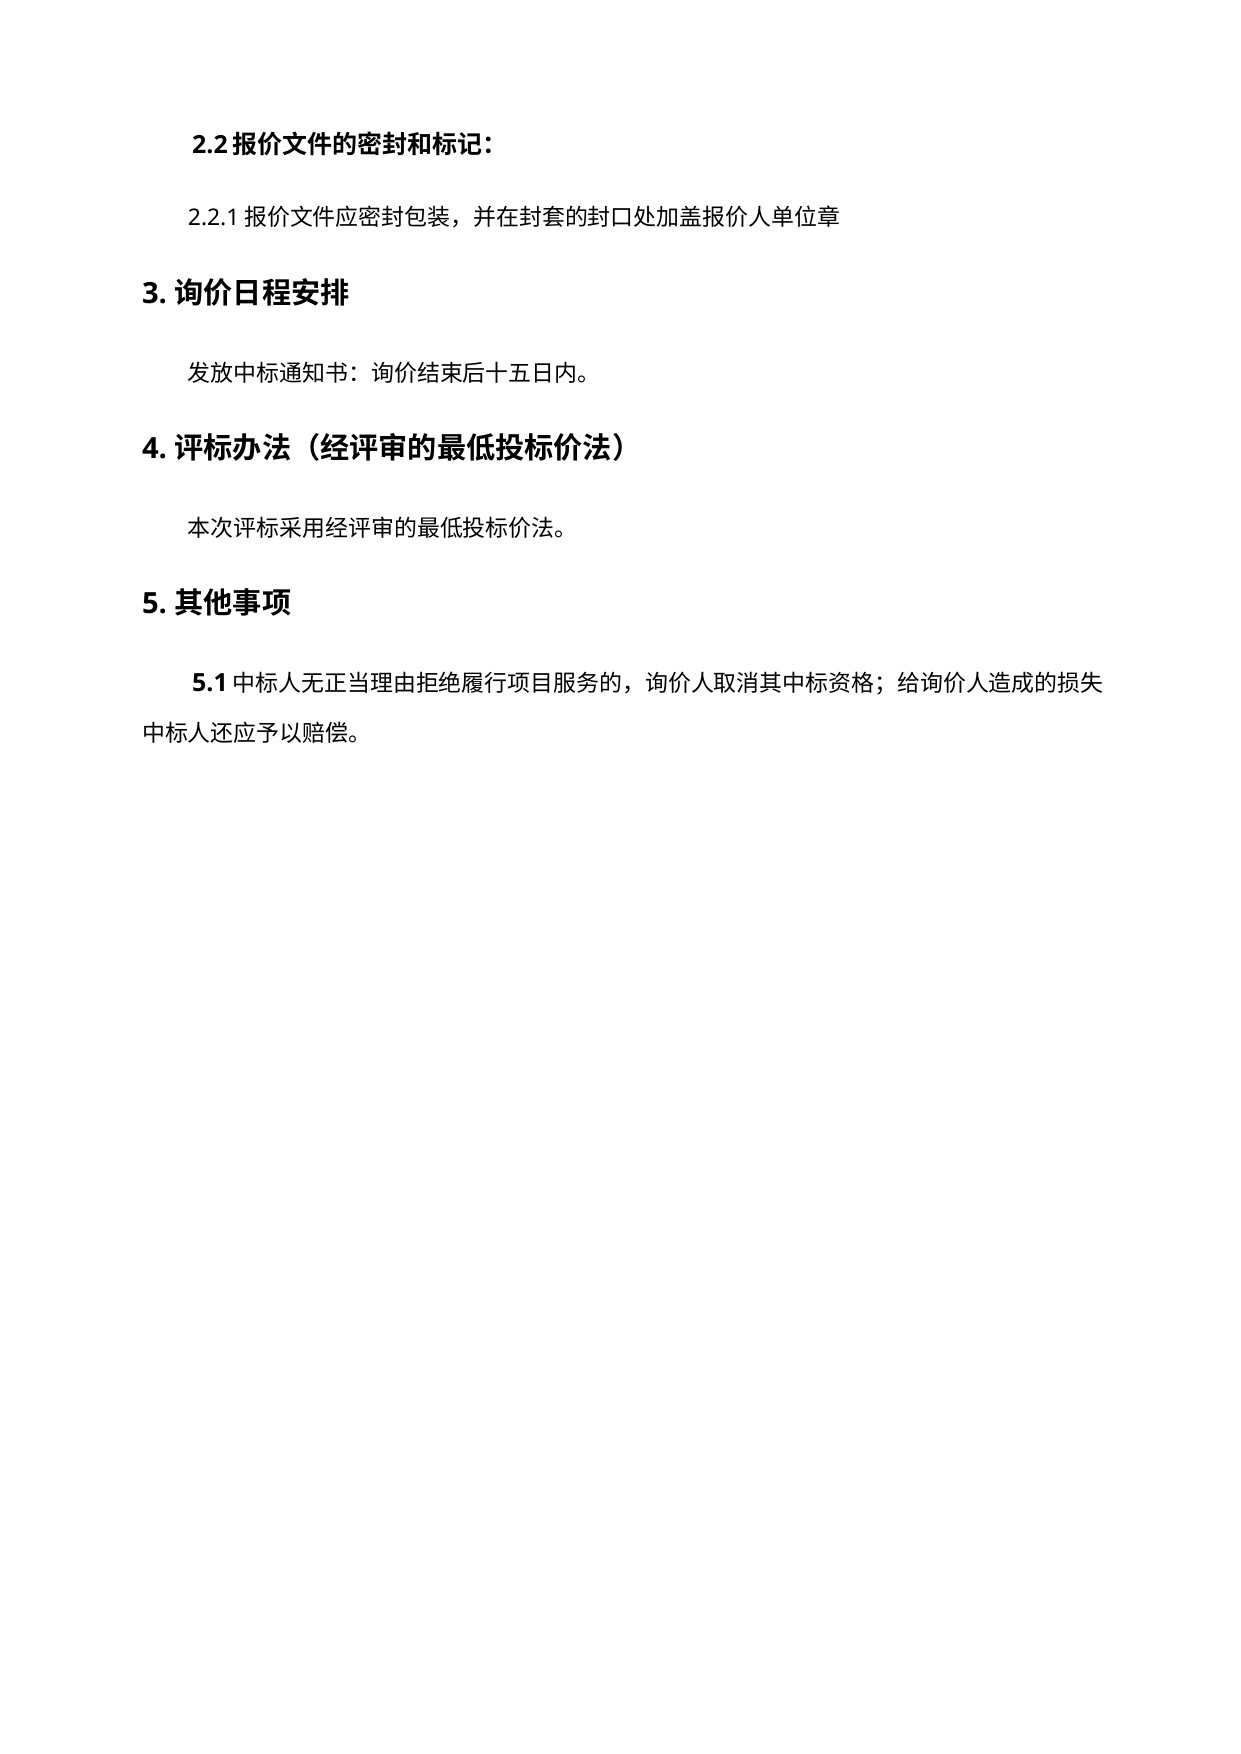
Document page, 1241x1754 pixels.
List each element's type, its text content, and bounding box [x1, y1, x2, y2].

text 5. 其他事项 [142, 580, 1116, 622]
text 5.1中标人无正当理由拒绝履行项目服务的，询价人取消其中标资格；给询价人造成的损失中标人还应予以赔偿。 [142, 664, 1116, 748]
text 2.2.1报价文件应密封包装，并在封套的封口处加盖报价人单位章 [142, 199, 1116, 233]
text 3. 询价日程安排 [142, 270, 1116, 312]
text 发放中标通知书：询价结束后十五日内。 [142, 354, 1116, 388]
text 2.2报价文件的密封和标记： [142, 124, 1116, 160]
text 4. 评标办法（经评审的最低投标价法） [142, 425, 1116, 467]
text 本次评标采用经评审的最低投标价法。 [142, 509, 1116, 543]
